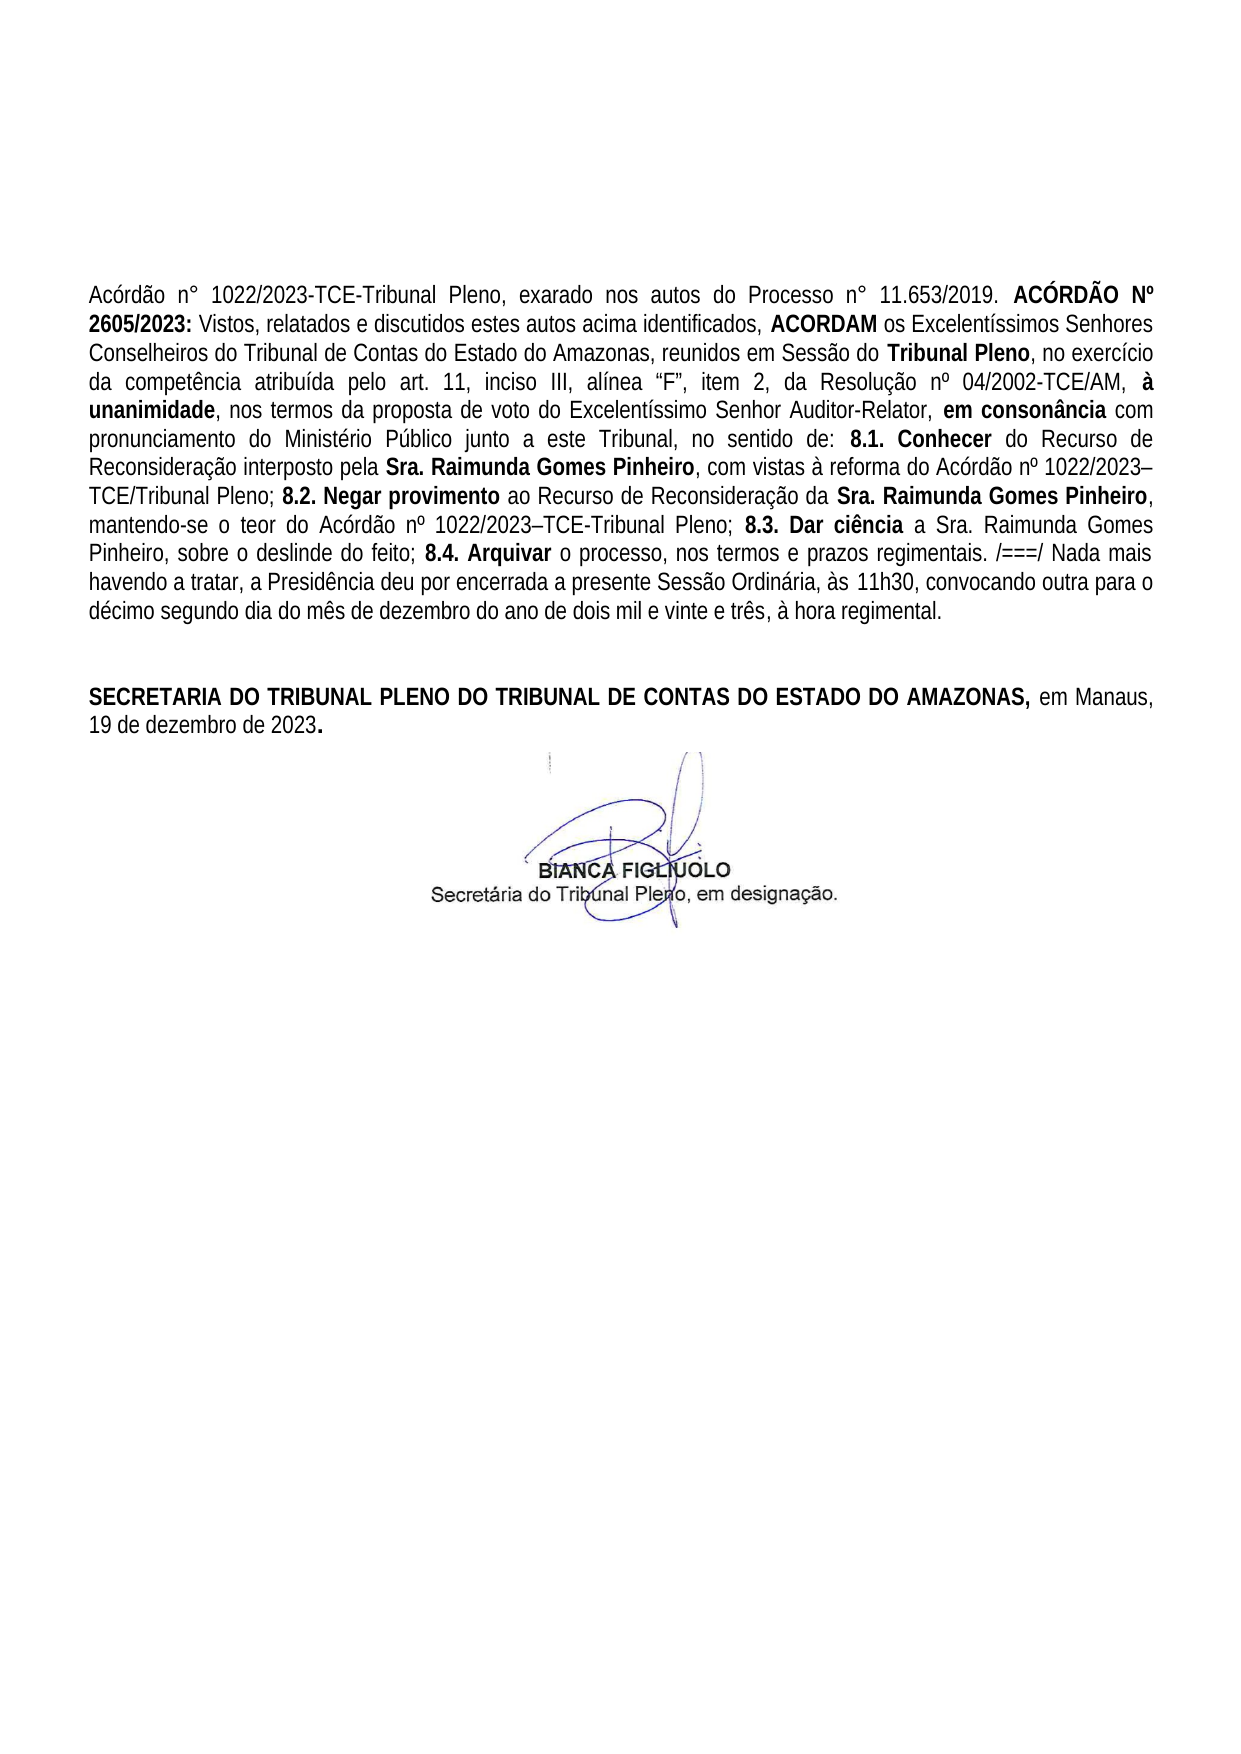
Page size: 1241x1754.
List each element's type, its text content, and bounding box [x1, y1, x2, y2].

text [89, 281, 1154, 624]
picture [412, 752, 852, 936]
text SECRETARIA DO TRIBUNAL PLENO DO TRIBUNAL DE CONTAS DO ESTADO DO AMAZONAS, em Manaus, 19 de dezembro de 2023. [89, 682, 1154, 739]
